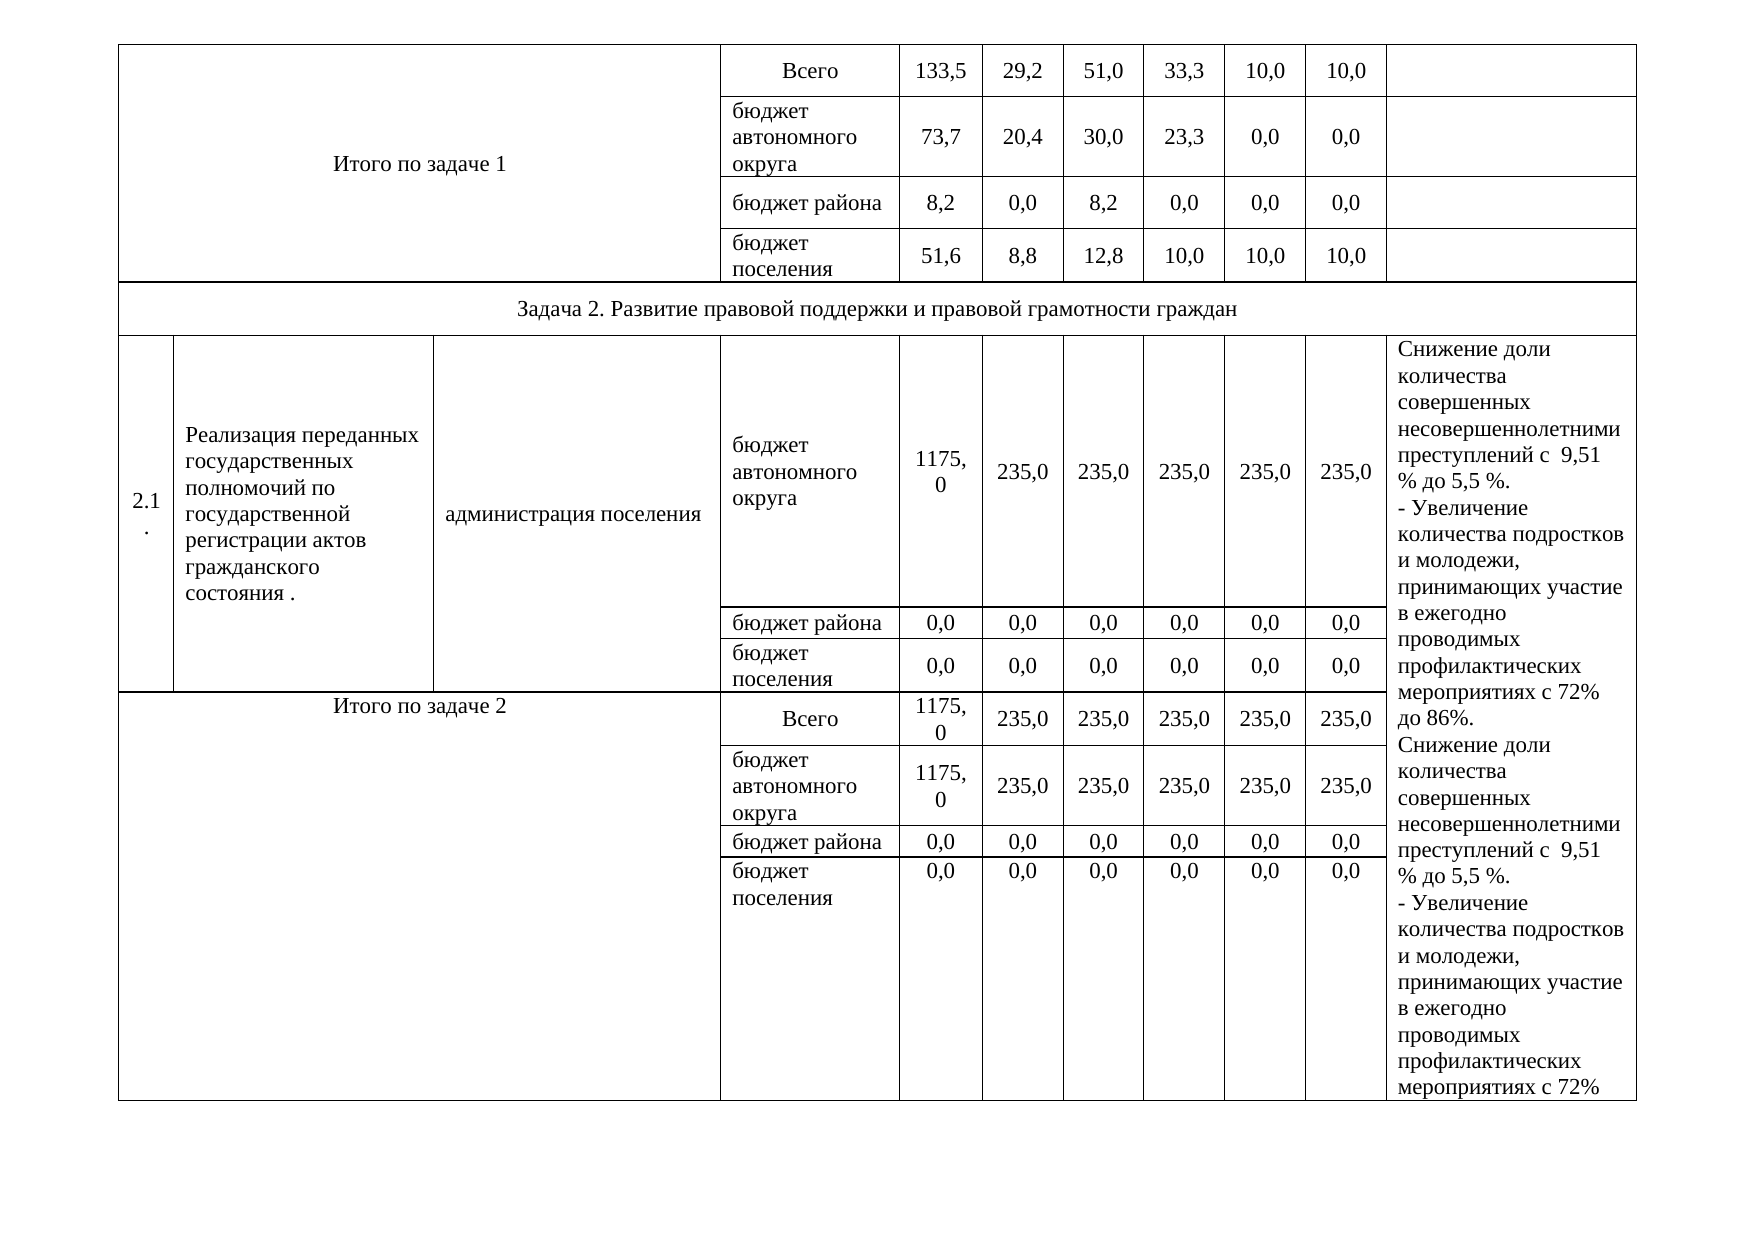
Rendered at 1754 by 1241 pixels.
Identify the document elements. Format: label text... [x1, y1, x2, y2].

table_cell 235,0 [1144, 336, 1224, 606]
table_cell Всего [721, 693, 899, 745]
table_cell 133,5 [900, 45, 982, 96]
table_cell 8,2 [900, 177, 982, 228]
table_cell 30,0 [1064, 97, 1143, 176]
table_cell бюджет автономного округа [721, 336, 899, 606]
table_cell 235,0 [1064, 336, 1143, 606]
table_cell 0,0 [1306, 858, 1386, 1100]
table_cell 10,0 [1144, 229, 1224, 281]
table_cell [1387, 229, 1636, 281]
table_cell 10,0 [1306, 45, 1386, 96]
table_cell 235,0 [983, 693, 1063, 745]
table_cell 51,6 [900, 229, 982, 281]
table_cell 1175,0 [900, 336, 982, 606]
table_cell 8,2 [1064, 177, 1143, 228]
table_cell 0,0 [1306, 177, 1386, 228]
table_cell 0,0 [983, 826, 1063, 856]
table_cell 0,0 [900, 639, 982, 691]
table_cell бюджет автономного округа [721, 97, 899, 176]
table_cell 0,0 [1306, 608, 1386, 638]
table_cell 0,0 [1225, 639, 1305, 691]
table_cell 0,0 [1225, 97, 1305, 176]
table_cell 0,0 [1306, 639, 1386, 691]
table_cell 0,0 [983, 608, 1063, 638]
table_cell 0,0 [1064, 608, 1143, 638]
table_cell 0,0 [1306, 826, 1386, 856]
table_cell 235,0 [1306, 336, 1386, 606]
table_cell 0,0 [900, 826, 982, 856]
table_cell 20,4 [983, 97, 1063, 176]
table_cell 0,0 [1225, 826, 1305, 856]
table_cell [1387, 45, 1636, 96]
table_cell 235,0 [983, 336, 1063, 606]
table_cell Итого по задаче 1 [119, 45, 720, 281]
table_cell 0,0 [1144, 608, 1224, 638]
table_cell 29,2 [983, 45, 1063, 96]
table_cell бюджет района [721, 177, 899, 228]
table_cell 0,0 [983, 177, 1063, 228]
table_cell 0,0 [1306, 97, 1386, 176]
table_cell 235,0 [1064, 693, 1143, 745]
table_cell 235,0 [1064, 746, 1143, 825]
table_cell 2.1. [119, 336, 173, 691]
table_cell 0,0 [1064, 858, 1143, 1100]
table_cell бюджет района [721, 826, 899, 856]
table_cell Задача 2. Развитие правовой поддержки и правовой грамотности граждан [119, 283, 1636, 334]
table_cell 10,0 [1225, 229, 1305, 281]
table_cell 235,0 [1306, 746, 1386, 825]
table_cell 0,0 [1144, 177, 1224, 228]
table_cell 0,0 [1144, 858, 1224, 1100]
table_cell 12,8 [1064, 229, 1143, 281]
table_cell 0,0 [1144, 826, 1224, 856]
table_cell 0,0 [983, 639, 1063, 691]
table_cell 23,3 [1144, 97, 1224, 176]
table_cell 0,0 [1144, 639, 1224, 691]
table_cell администрация поселения [434, 336, 720, 691]
table_cell бюджет автономного округа [721, 746, 899, 825]
table_cell [1387, 97, 1636, 176]
table_cell 235,0 [983, 746, 1063, 825]
table_cell 10,0 [1225, 45, 1305, 96]
table_cell 235,0 [1144, 746, 1224, 825]
table_cell Реализация переданных государственных полномочий по государственной регистрации актов гражданского состояния . [174, 336, 433, 691]
table_cell Снижение доли количества совершенных несовершеннолетними преступлений с 9,51 % до 5,5 %. - Увеличение количества подростков и молодежи, принимающих участие в ежегодно проводимых профилактических мероприятиях с 72% до 86%. Снижение доли количества совершенных несовершеннолетними преступлений с 9,51 % до 5,5 %. - Увеличение количества подростков и молодежи, принимающих участие в ежегодно проводимых профилактических мероприятиях с 72% до 86%. [1387, 336, 1636, 1100]
table_cell Всего [721, 45, 899, 96]
table_cell [1387, 177, 1636, 228]
table_cell 33,3 [1144, 45, 1224, 96]
table_cell 235,0 [1306, 693, 1386, 745]
table_cell бюджет поселения [721, 639, 899, 691]
table_cell бюджет поселения [721, 858, 899, 1100]
table_cell Итого по задаче 2 [119, 693, 720, 1100]
table_cell 51,0 [1064, 45, 1143, 96]
table_cell 10,0 [1306, 229, 1386, 281]
table_cell 8,8 [983, 229, 1063, 281]
table_cell бюджет поселения [721, 229, 899, 281]
table_cell 0,0 [983, 858, 1063, 1100]
table_cell 0,0 [1225, 608, 1305, 638]
table_cell 1175,0 [900, 693, 982, 745]
table_cell 235,0 [1225, 746, 1305, 825]
table_cell 73,7 [900, 97, 982, 176]
table_cell 0,0 [1225, 177, 1305, 228]
table_cell 0,0 [900, 858, 982, 1100]
table_cell 0,0 [1064, 826, 1143, 856]
table_cell 0,0 [900, 608, 982, 638]
table_cell 0,0 [1064, 639, 1143, 691]
table_cell бюджет района [721, 608, 899, 638]
table_cell 235,0 [1225, 693, 1305, 745]
table_cell 235,0 [1144, 693, 1224, 745]
table_cell 235,0 [1225, 336, 1305, 606]
table_cell 1175,0 [900, 746, 982, 825]
table_cell 0,0 [1225, 858, 1305, 1100]
